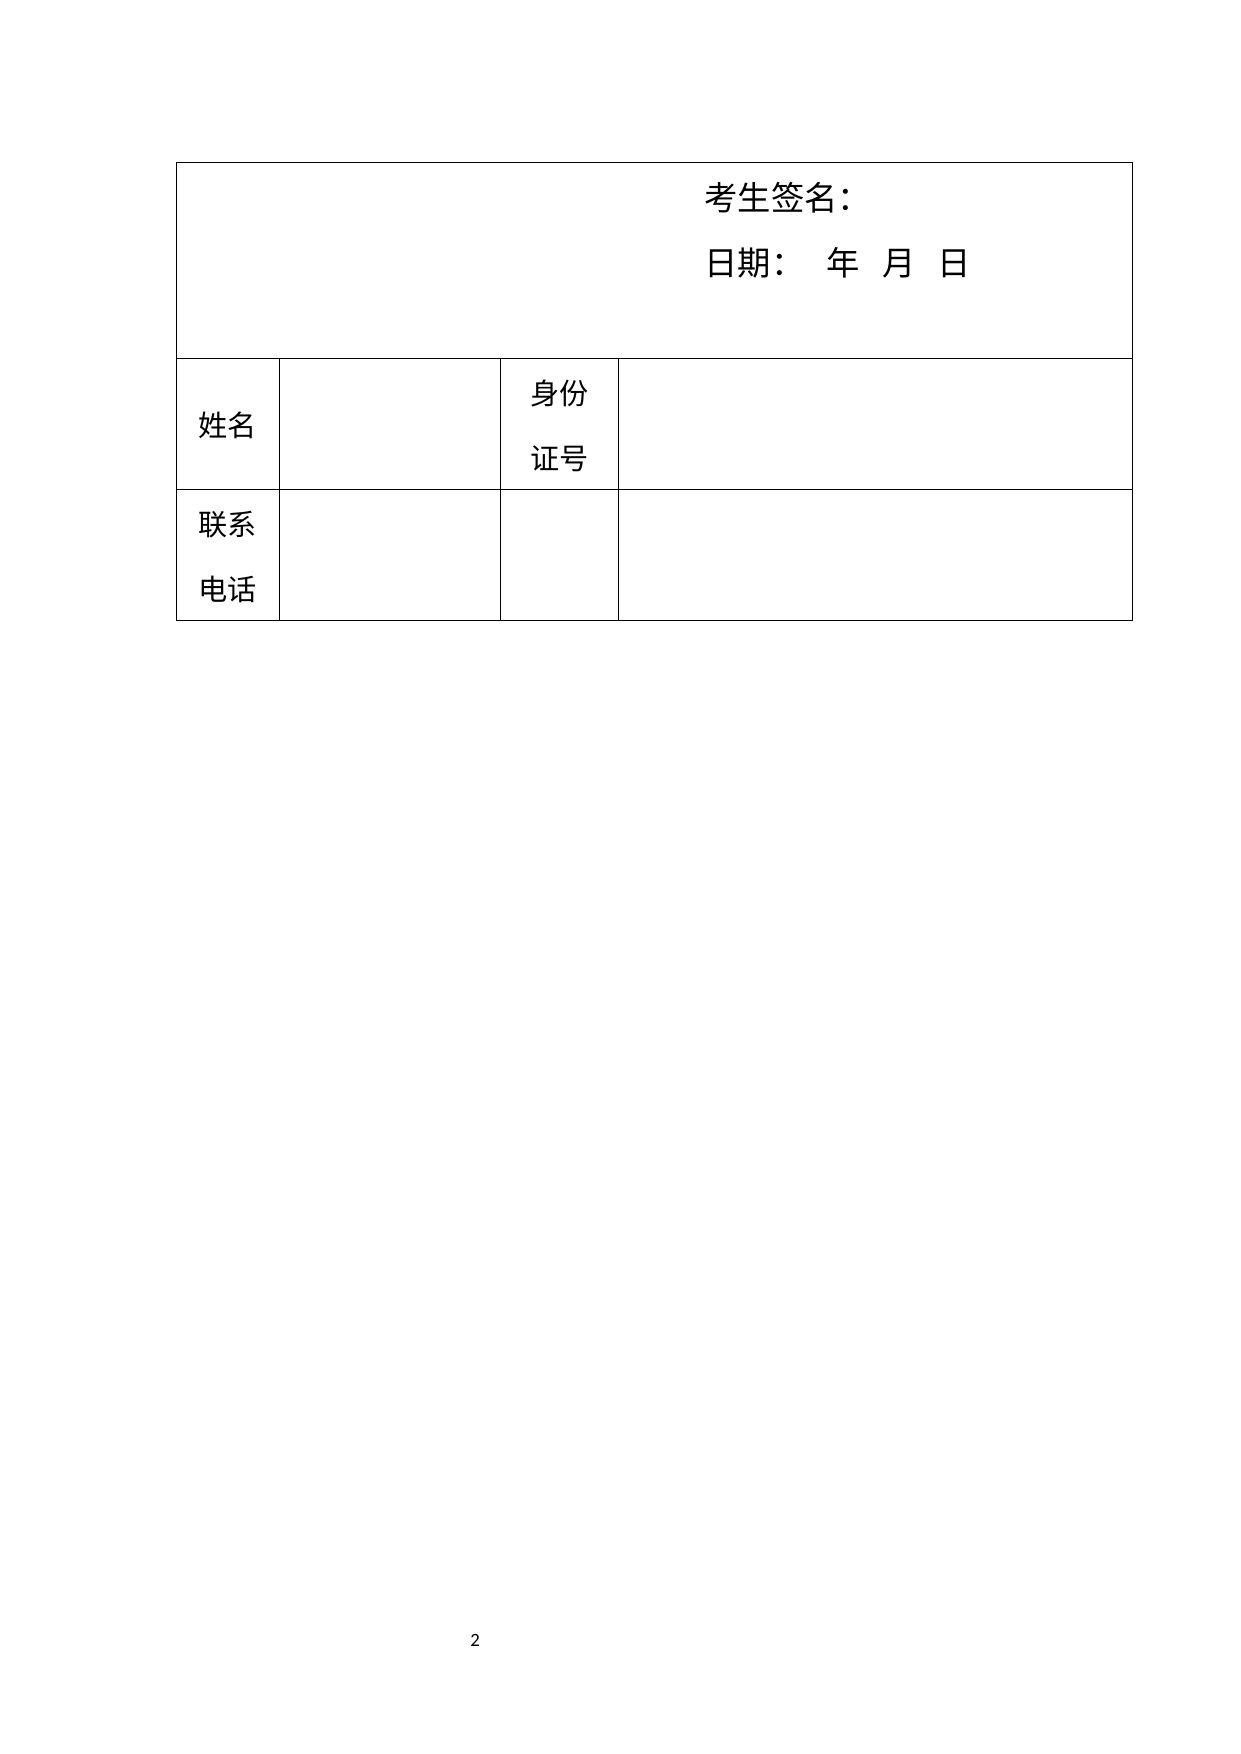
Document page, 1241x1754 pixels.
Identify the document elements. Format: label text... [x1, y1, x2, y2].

table_cell 联系电话 [177, 490, 279, 620]
table_cell [280, 490, 500, 620]
table_cell 姓名 [177, 359, 279, 489]
table_cell [501, 490, 618, 620]
table_cell [280, 359, 500, 489]
table_cell 身份 证号 [501, 359, 618, 489]
table_cell [619, 490, 1132, 620]
table_cell [619, 359, 1132, 489]
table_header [177, 163, 1132, 358]
